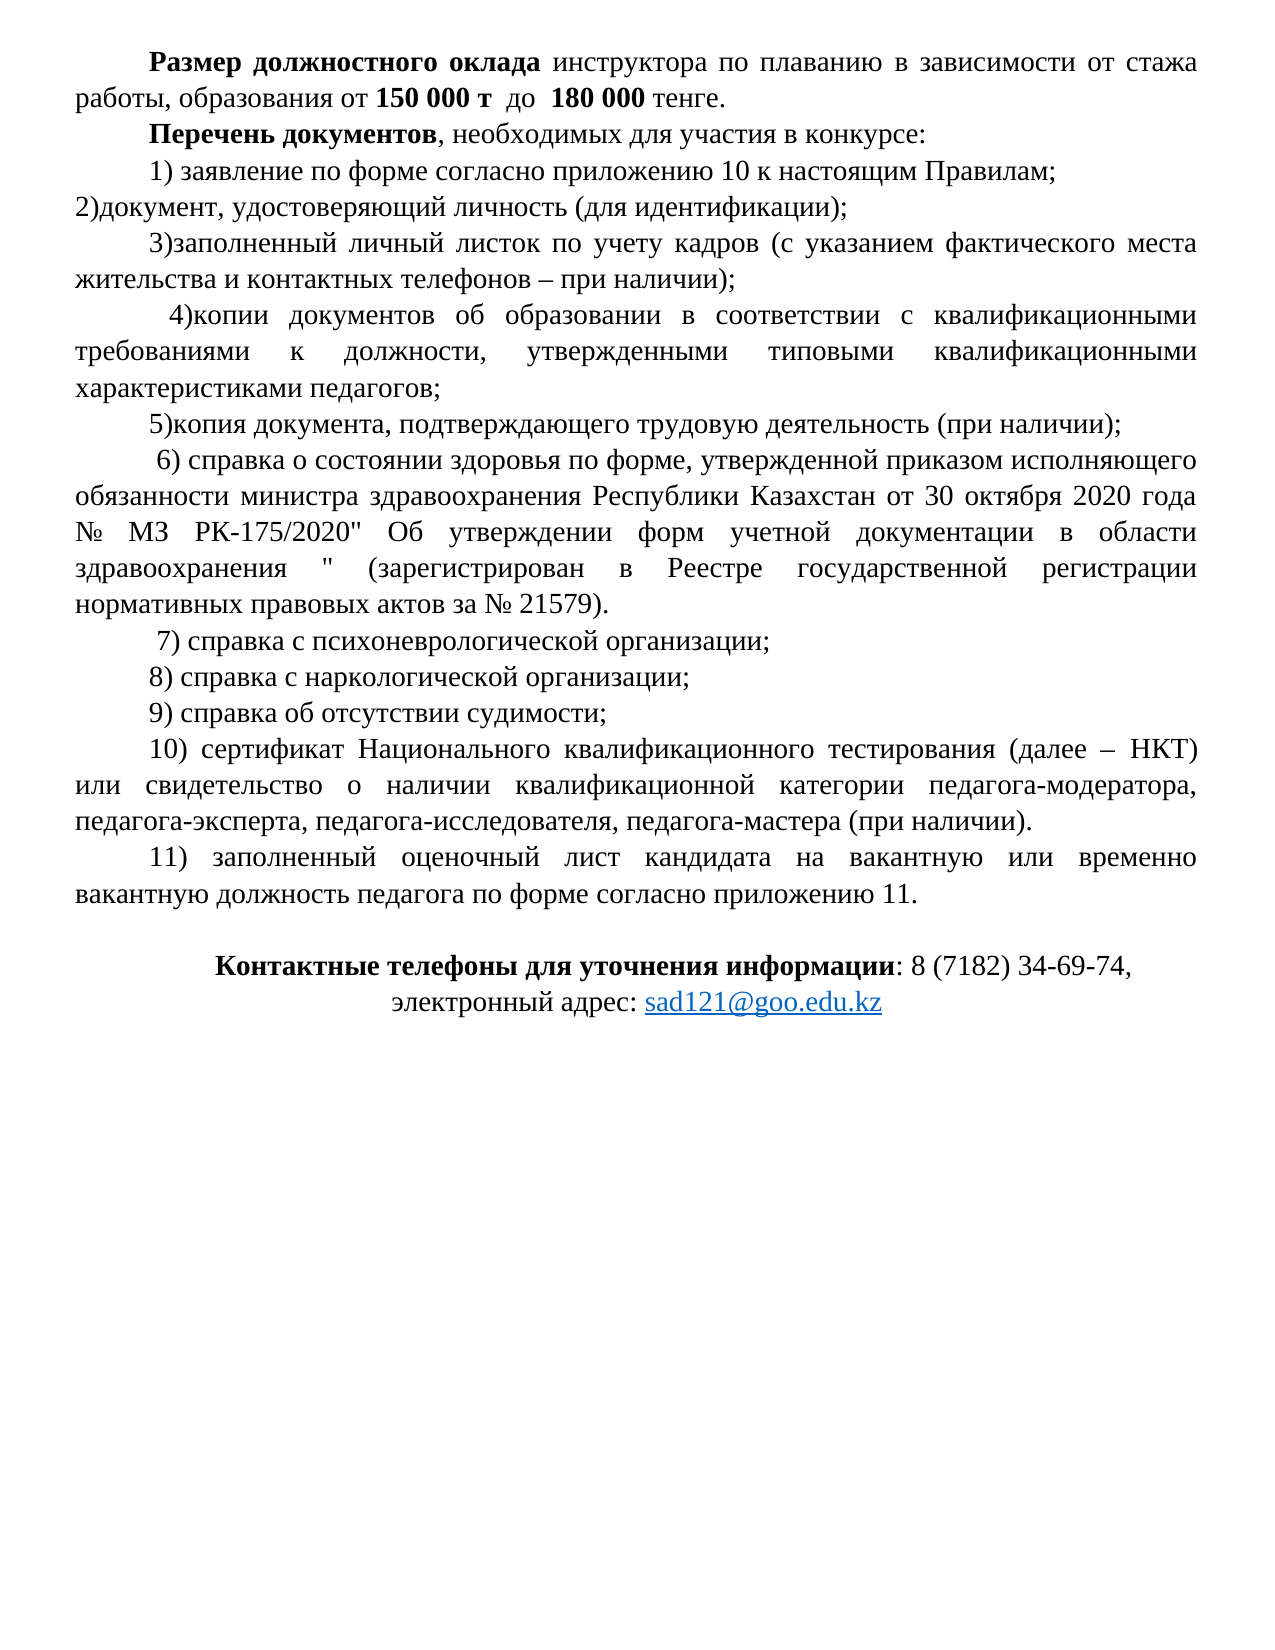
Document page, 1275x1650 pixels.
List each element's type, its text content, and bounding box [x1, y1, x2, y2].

text 1) заявление по форме согласно приложению 10 к настоящим Правилам; 2)документ, удостоверяющий личность (для идентификации); [75, 153, 1198, 222]
text 11) заполненный оценочный лист кандидата на вакантную или временно вакантную должность педагога по форме согласно приложению 11. [75, 839, 1198, 909]
text Размер должностного оклада инструктора по плаванию в зависимости от стажа работы, образования от 150 000 т до 180 000 тенге. [75, 44, 1198, 114]
text 4)копии документов об образовании в соответствии с квалификационными требованиями к должности, утвержденными типовыми квалификационными характеристиками педагогов; [75, 297, 1198, 403]
text 9) справка об отсутствии судимости; [75, 695, 1198, 728]
text 6) справка о состоянии здоровья по форме, утвержденной приказом исполняющего обязанности министра здравоохранения Республики Казахстан от 30 октября 2020 года № МЗ РК-175/2020" Об утверждении форм учетной документации в области здравоохранения " (зарегистрирован в Реестре государственной регистрации нормативных правовых актов за № 21579). [75, 442, 1198, 620]
text 8) справка с наркологической организации; [75, 659, 1198, 692]
text 7) справка с психоневрологической организации; [75, 623, 1198, 656]
text Перечень документов, необходимых для участия в конкурсе: [75, 117, 1198, 150]
text 5)копия документа, подтверждающего трудовую деятельность (при наличии); [75, 406, 1198, 439]
text 10) сертификат Национального квалификационного тестирования (далее – НКТ) или свидетельство о наличии квалификационной категории педагога-модератора, педагога-эксперта, педагога-исследователя, педагога-мастера (при наличии). [75, 731, 1198, 837]
text 3)заполненный личный листок по учету кадров (с указанием фактического места жительства и контактных телефонов – при наличии); [75, 225, 1198, 295]
text Контактные телефоны для уточнения информации: 8 (7182) 34-69-74, электронный адрес: sad121@goo.edu.kz [75, 948, 1198, 1018]
